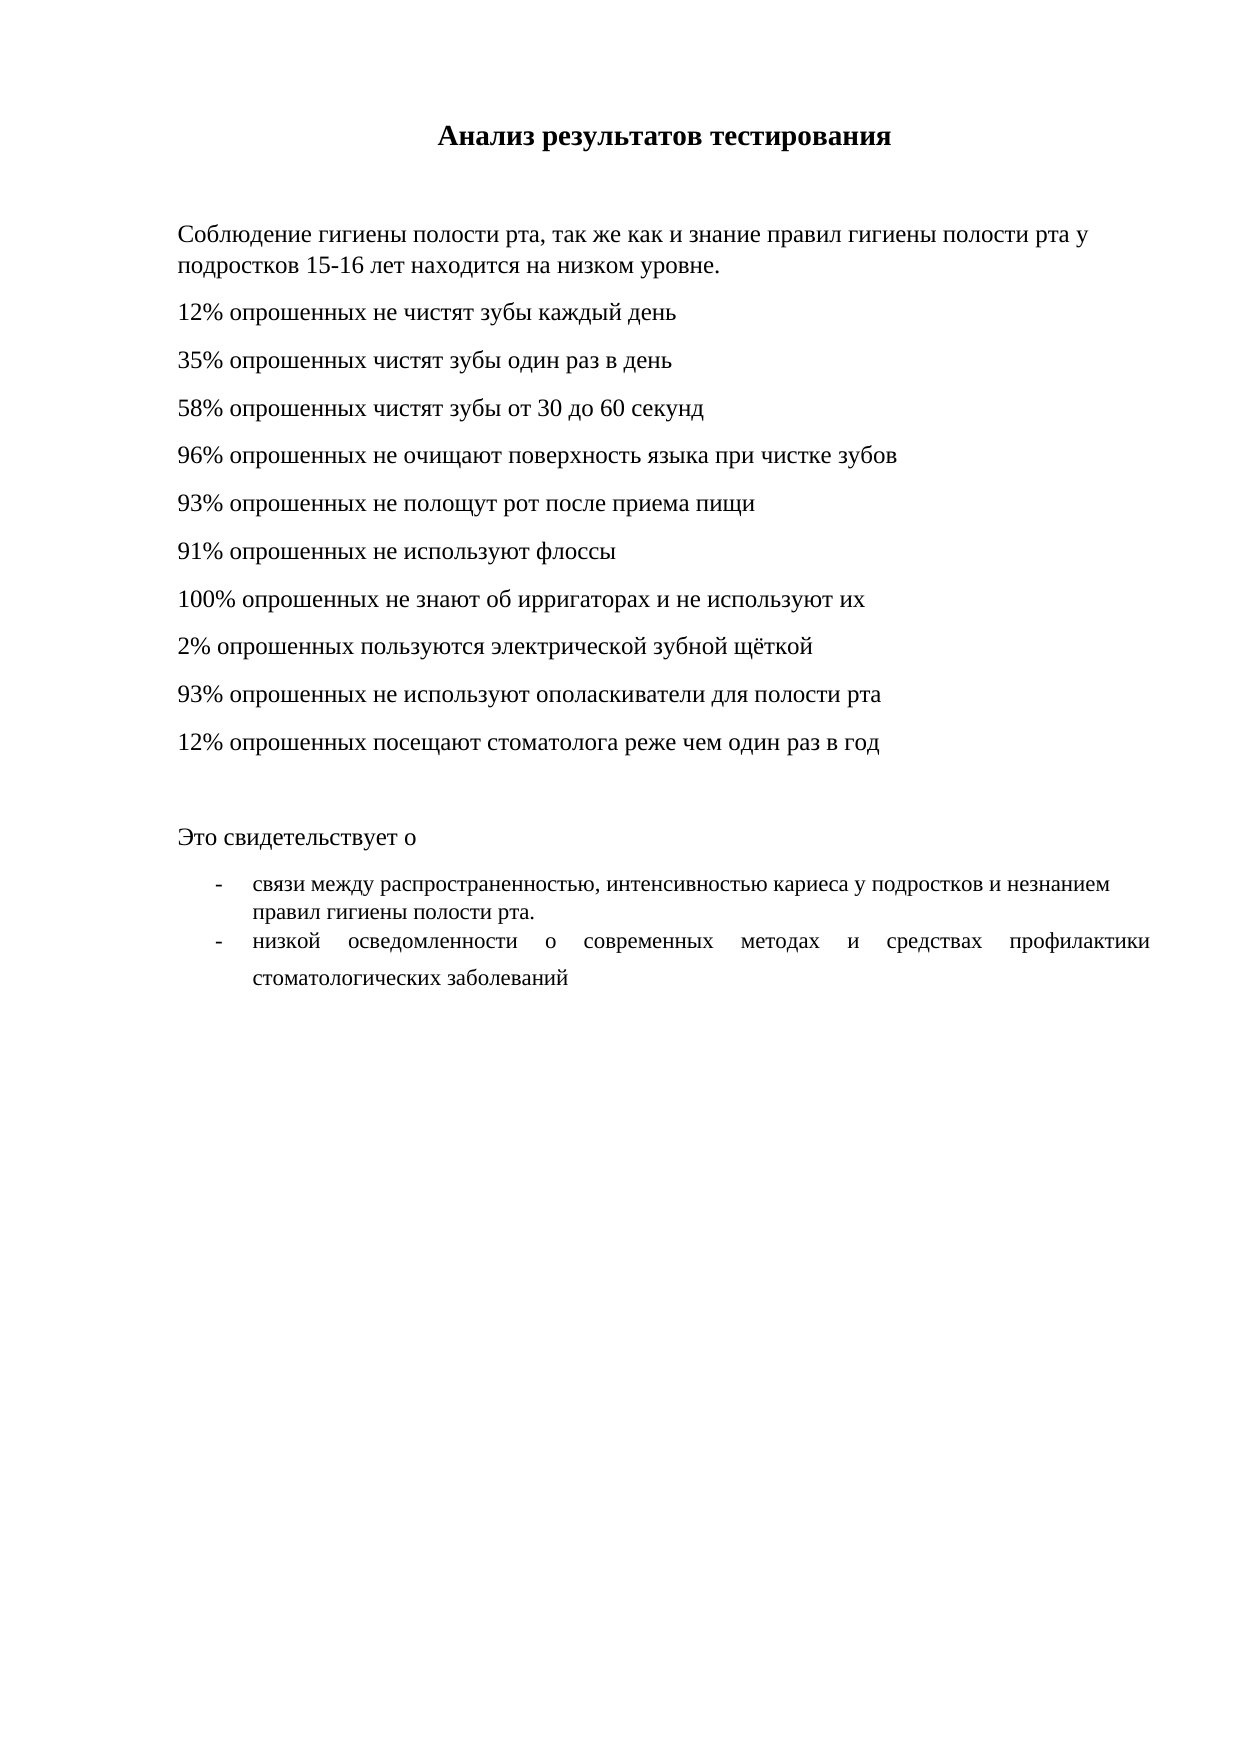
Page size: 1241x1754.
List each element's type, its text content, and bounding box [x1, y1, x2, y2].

text 93% опрошенных не используют ополаскиватели для полости рта [177, 679, 1152, 708]
text 96% опрошенных не очищают поверхность языка при чистке зубов [177, 441, 1152, 469]
text Анализ результатов тестирования [177, 118, 1152, 152]
list низкой осведомленности о современных методах и средствах профилактики стоматологических заболеваний [215, 927, 1152, 991]
text 35% опрошенных чистят зубы один раз в день [177, 345, 1152, 374]
list связи между распространенностью, интенсивностью кариеса у подростков и незнанием правил гигиены полости рта. [215, 870, 1152, 925]
text 12% опрошенных не чистят зубы каждый день [177, 297, 1152, 326]
text 58% опрошенных чистят зубы от 30 до 60 секунд [177, 393, 1152, 422]
text 100% опрошенных не знают об ирригаторах и не используют их [177, 584, 1152, 612]
text 2% опрошенных пользуются электрической зубной щёткой [177, 631, 1152, 660]
text Соблюдение гигиены полости рта, так же как и знание правил гигиены полости рта у подростков 15-16 лет находится на низком уровне. [177, 219, 1152, 278]
text 91% опрошенных не используют флоссы [177, 536, 1152, 565]
text 12% опрошенных посещают стоматолога реже чем один раз в год [177, 727, 1152, 756]
text Это свидетельствует о [177, 822, 1152, 851]
text 93% опрошенных не полощут рот после приема пищи [177, 488, 1152, 517]
